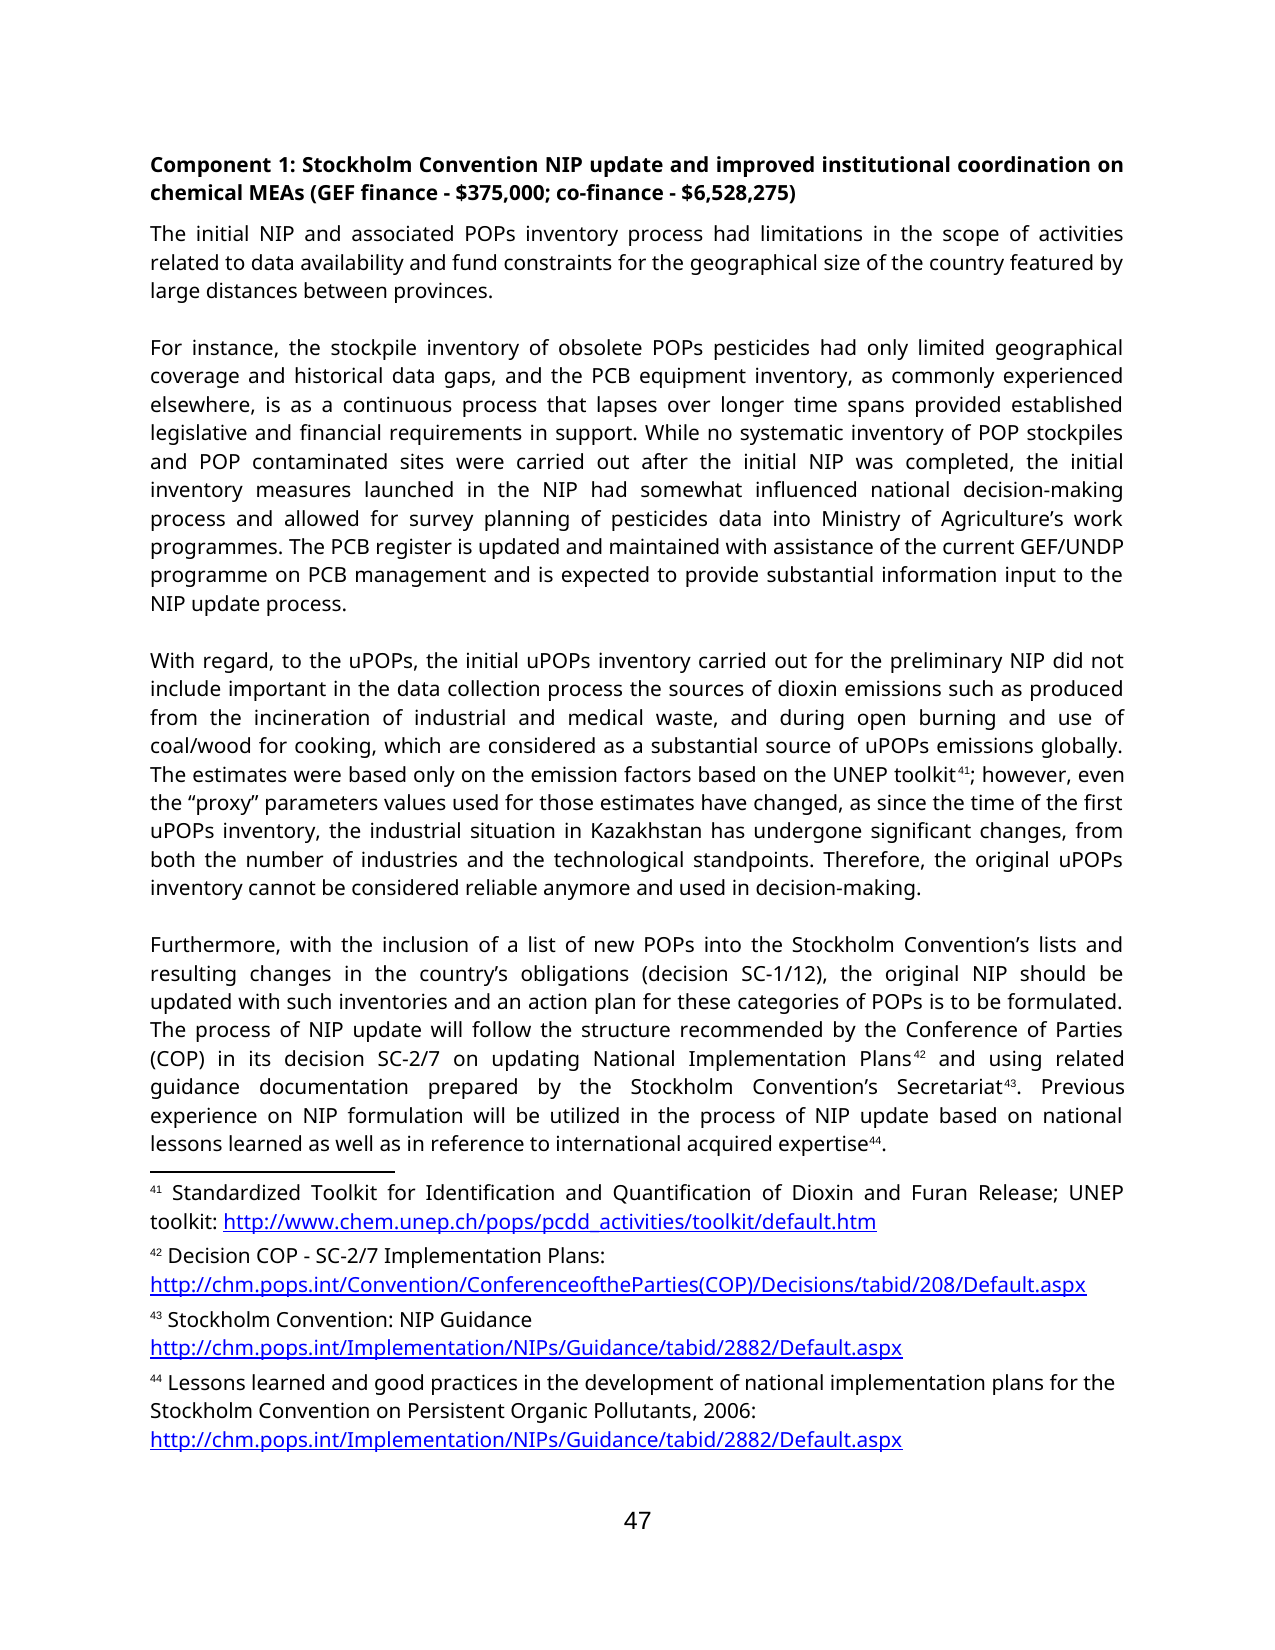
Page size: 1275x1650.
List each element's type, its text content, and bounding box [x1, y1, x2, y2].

subtitle Component 1: Stockholm Convention NIP update and improved institutional coordination on chemical MEAs (GEF finance - $375,000; co-finance - $6,528,275) [150, 150, 1125, 207]
text Furthermore, with the inclusion of a list of new POPs into the Stockholm Convention’s lists and resulting changes in the country’s obligations (decision SC-1/12), the original NIP should be updated with such inventories and an action plan for these categories of POPs is to be formulated. The process of NIP update will follow the structure recommended by the Conference of Parties (COP) in its decision SC-2/7 on updating National Implementation Plans and using related guidance documentation prepared by the Stockholm Convention’s Secretariat. Previous experience on NIP formulation will be utilized in the process of NIP update based on national lessons learned as well as in reference to international acquired expertise. [150, 930, 1125, 1158]
text For instance, the stockpile inventory of obsolete POPs pesticides had only limited geographical coverage and historical data gaps, and the PCB equipment inventory, as commonly experienced elsewhere, is as a continuous process that lapses over longer time spans provided established legislative and financial requirements in support. While no systematic inventory of POP stockpiles and POP contaminated sites were carried out after the initial NIP was completed, the initial inventory measures launched in the NIP had somewhat influenced national decision-making process and allowed for survey planning of pesticides data into Ministry of Agriculture’s work programmes. The PCB register is updated and maintained with assistance of the current GEF/UNDP programme on PCB management and is expected to provide substantial information input to the NIP update process. [150, 333, 1125, 617]
text The initial NIP and associated POPs inventory process had limitations in the scope of activities related to data availability and fund constraints for the geographical size of the country featured by large distances between provinces. [150, 219, 1125, 305]
text With regard, to the uPOPs, the initial uPOPs inventory carried out for the preliminary NIP did not include important in the data collection process the sources of dioxin emissions such as produced from the incineration of industrial and medical waste, and during open burning and use of coal/wood for cooking, which are considered as a substantial source of uPOPs emissions globally. The estimates were based only on the emission factors based on the UNEP toolkit; however, even the “proxy” parameters values used for those estimates have changed, as since the time of the first uPOPs inventory, the industrial situation in Kazakhstan has undergone significant changes, from both the number of industries and the technological standpoints. Therefore, the original uPOPs inventory cannot be considered reliable anymore and used in decision-making. [150, 646, 1125, 902]
